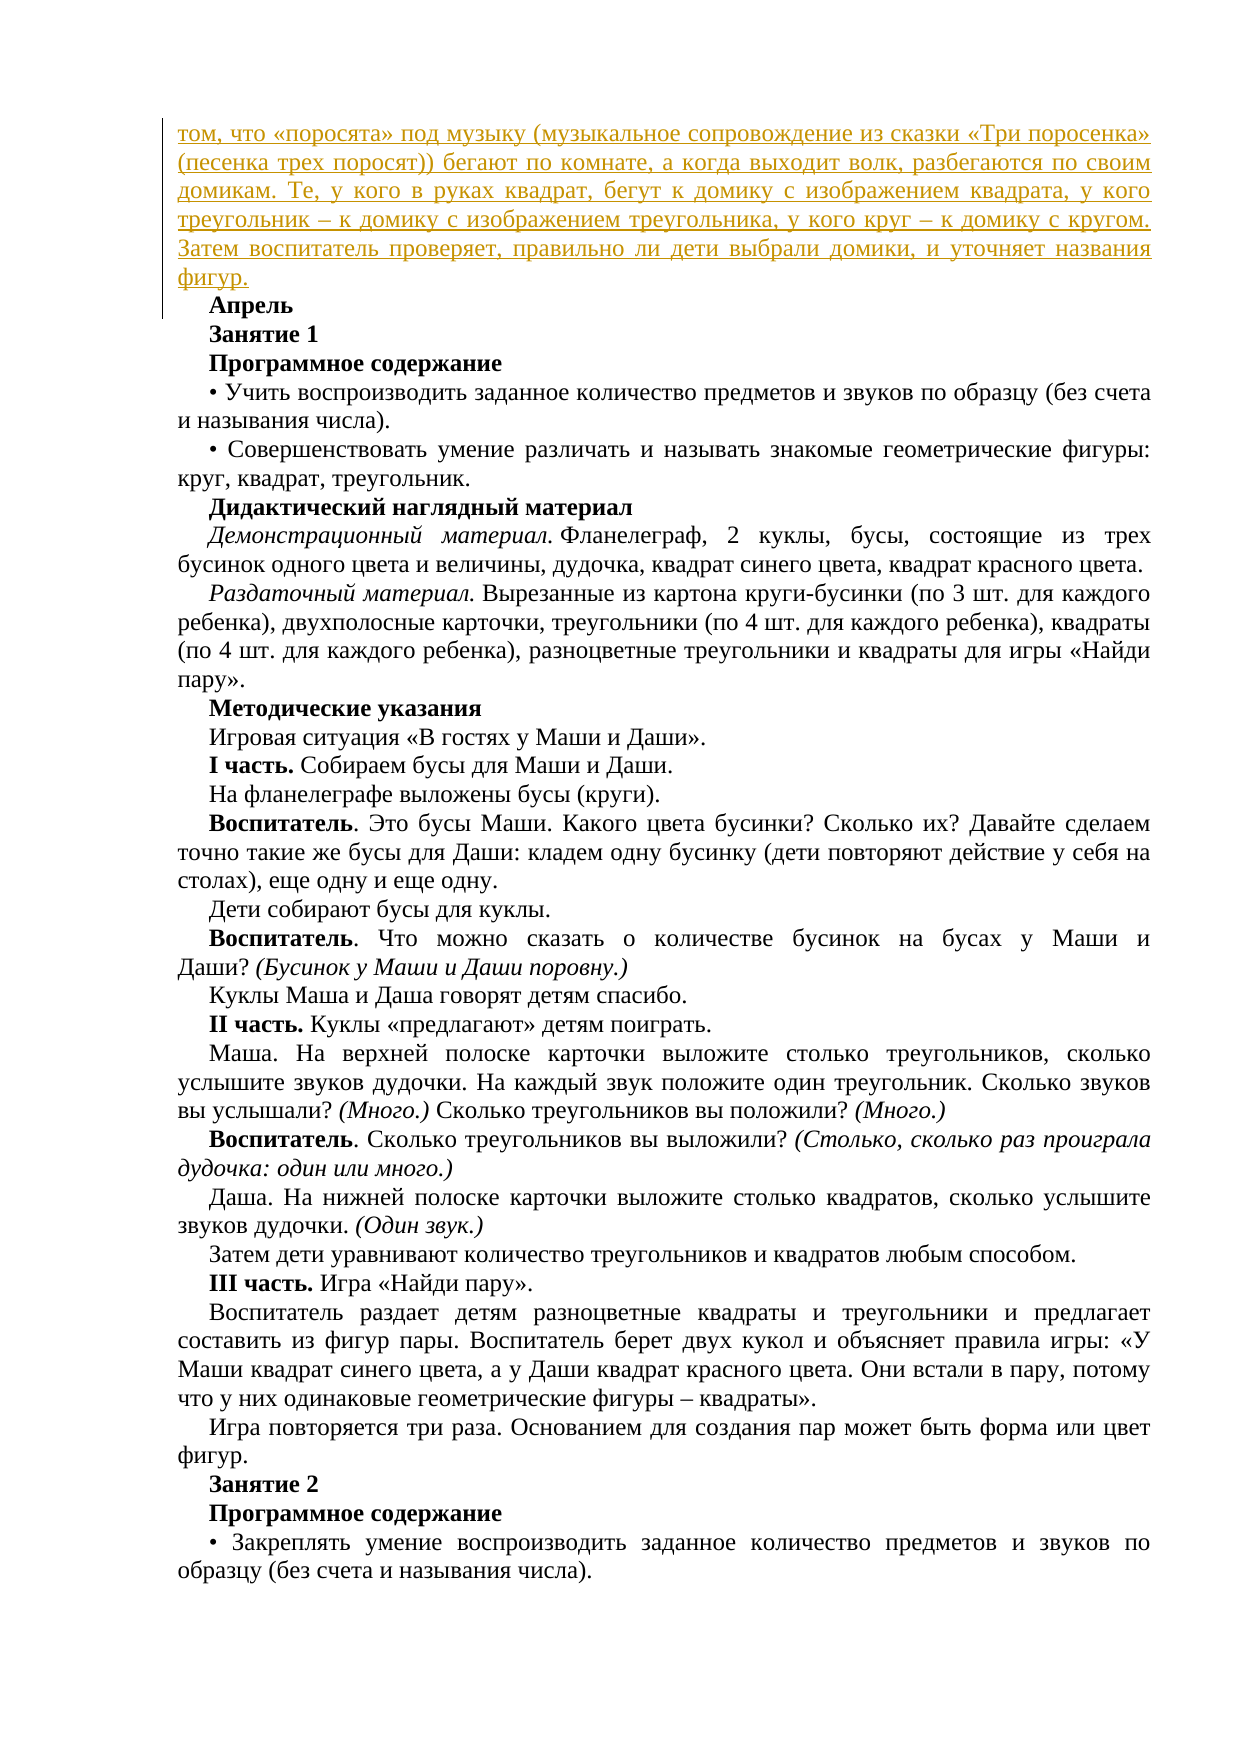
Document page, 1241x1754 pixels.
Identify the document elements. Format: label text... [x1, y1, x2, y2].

text Воспитатель. Сколько треугольников вы выложили? (Столько, сколько раз проиграла дудочка: один или много.) [177, 1124, 1152, 1182]
text Занятие 1 [177, 319, 1152, 348]
text Затем дети уравнивают количество треугольников и квадратов любым способом. [177, 1239, 1152, 1268]
text На фланелеграфе выложены бусы (круги). [177, 779, 1152, 808]
text Раздаточный материал. Вырезанные из картона круги-бусинки (по 3 шт. для каждого ребенка), двухполосные карточки, треугольники (по 4 шт. для каждого ребенка), квадраты (по 4 шт. для каждого ребенка), разноцветные треугольники и квадраты для игры «Найди пару». [177, 578, 1152, 693]
text Воспитатель. Что можно сказать о количестве бусинок на бусах у Маши и Даши? (Бусинок у Маши и Даши поровну.) [177, 923, 1152, 981]
text Программное содержание [177, 348, 1152, 377]
text Даша. На нижней полоске карточки выложите столько квадратов, сколько услышите звуков дудочки. (Один звук.) [177, 1182, 1152, 1239]
text Воспитатель. Это бусы Маши. Какого цвета бусинки? Сколько их? Давайте сделаем точно такие же бусы для Даши: кладем одну бусинку (дети повторяют действие у себя на столах), еще одну и еще одну. [177, 808, 1152, 894]
text II часть. Куклы «предлагают» детям поиграть. [177, 1009, 1152, 1038]
text • Учить воспроизводить заданное количество предметов и звуков по образцу (без счета и называния числа). [177, 377, 1152, 434]
text Игровая ситуация «В гостях у Маши и Даши». [177, 722, 1152, 751]
text Воспитатель раздает детям разноцветные квадраты и треугольники и предлагает составить из фигур пары. Воспитатель берет двух кукол и объясняет правила игры: «У Маши квадрат синего цвета, а у Даши квадрат красного цвета. Они встали в пару, потому что у них одинаковые геометрические фигуры – квадраты». [177, 1297, 1152, 1412]
text • Закреплять умение воспроизводить заданное количество предметов и звуков по образцу (без счета и называния числа). [177, 1527, 1152, 1584]
text I часть. Собираем бусы для Маши и Даши. [177, 751, 1152, 779]
text Программное содержание [177, 1498, 1152, 1527]
text Игра повторяется три раза. Основанием для создания пар может быть форма или цвет фигур. [177, 1412, 1152, 1469]
text III часть. Игра «Найди пару». [177, 1268, 1152, 1297]
text Занятие 2 [177, 1469, 1152, 1498]
text Дидактический наглядный материал [177, 492, 1152, 521]
text Методические указания [177, 693, 1152, 722]
text Маша. На верхней полоске карточки выложите столько треугольников, сколько услышите звуков дудочки. На каждый звук положите один треугольник. Сколько звуков вы услышали? (Много.) Сколько треугольников вы положили? (Много.) [177, 1038, 1152, 1124]
text Апрель [177, 291, 1152, 319]
text Демонстрационный материал. Фланелеграф, 2 куклы, бусы, состоящие из трех бусинок одного цвета и величины, дудочка, квадрат синего цвета, квадрат красного цвета. [177, 521, 1152, 578]
text Куклы Маша и Даша говорят детям спасибо. [177, 981, 1152, 1009]
text • Совершенствовать умение различать и называть знакомые геометрические фигуры: круг, квадрат, треугольник. [177, 434, 1152, 492]
text Дети собирают бусы для куклы. [177, 894, 1152, 923]
